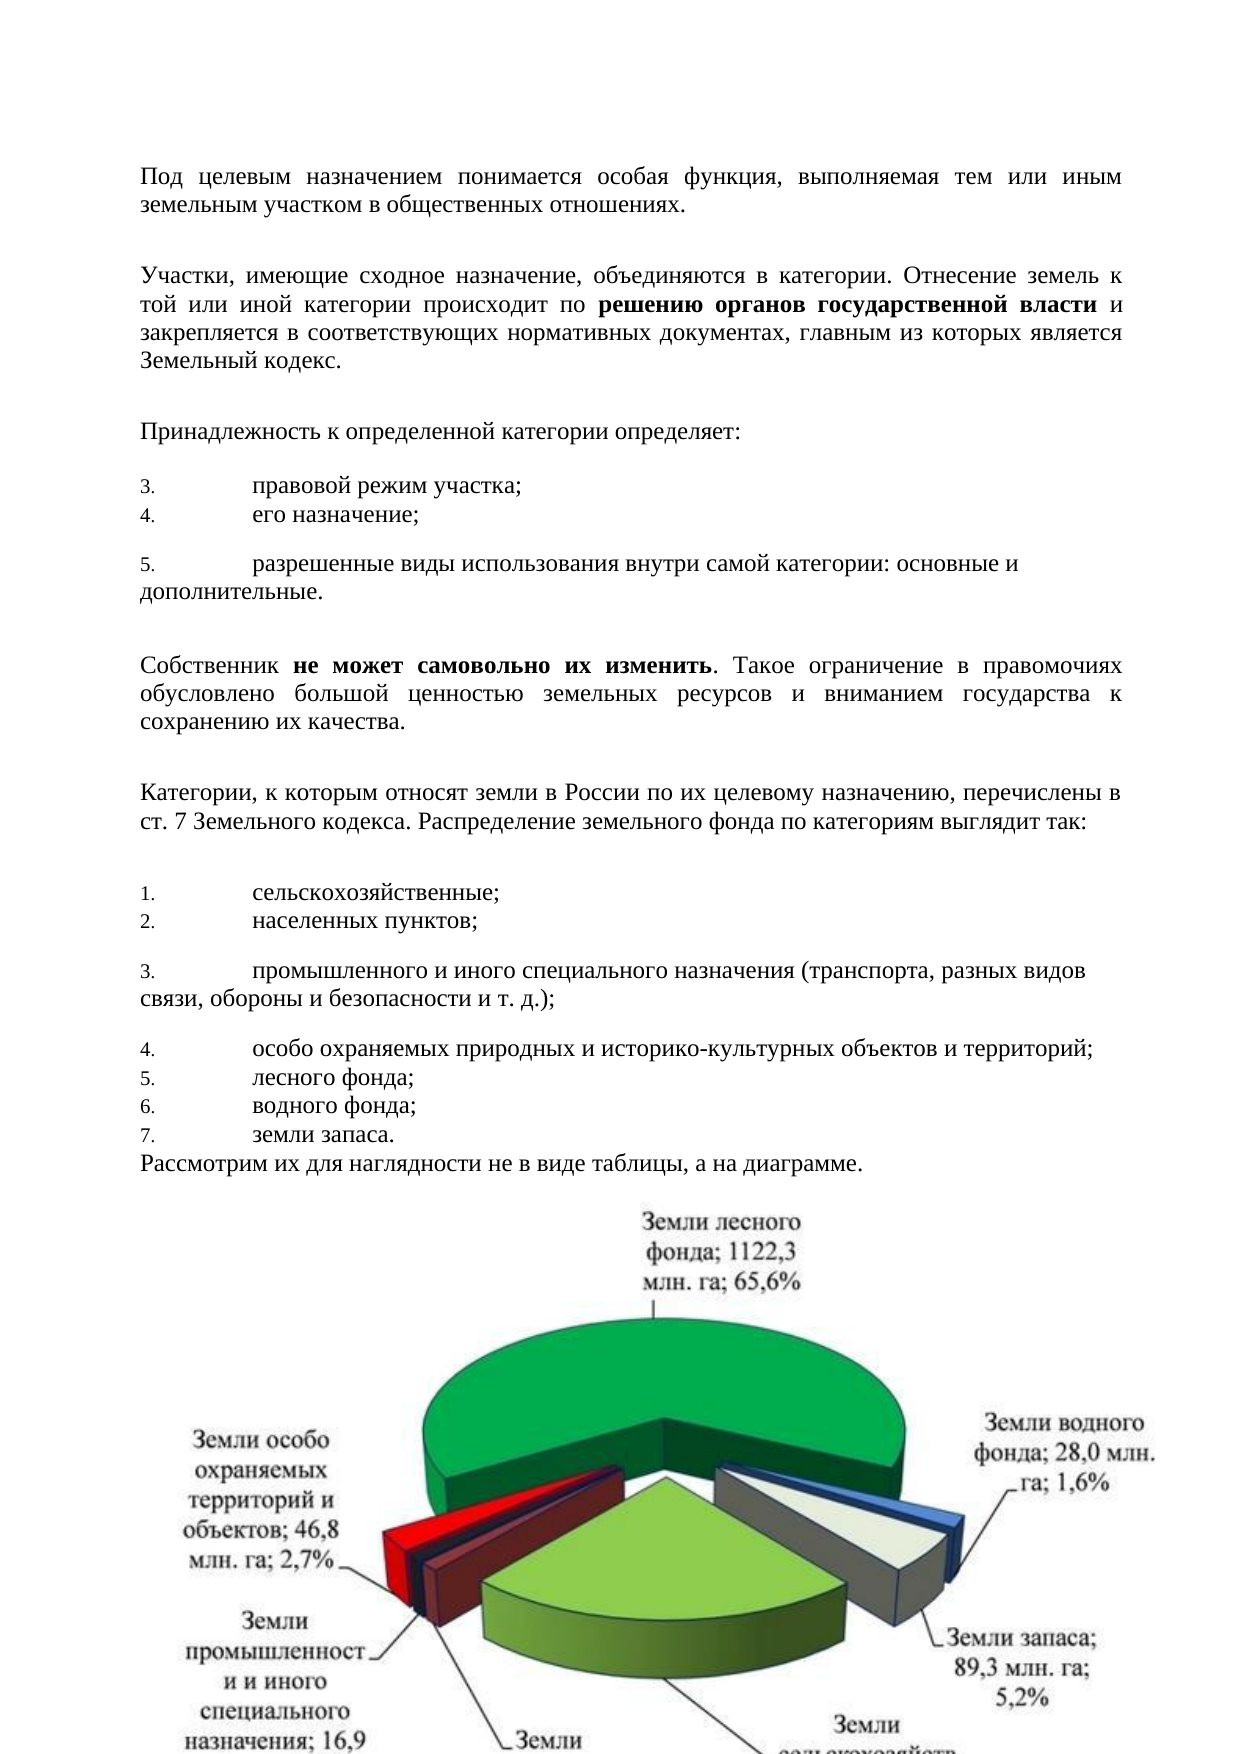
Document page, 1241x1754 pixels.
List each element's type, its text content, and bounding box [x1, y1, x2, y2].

list его назначение; [140, 499, 1123, 527]
text Категории, к которым относят земли в России по их целевому назначению, перечислены в ст. 7 Земельного кодекса. Распределение земельного фонда по категориям выглядит так: [140, 778, 1123, 835]
text Участки, имеющие сходное назначение, объединяются в категории. Отнесение земель к той или иной категории происходит по решению органов государственной власти и закрепляется в соответствующих нормативных документах, главным из которых является Земельный кодекс. [140, 261, 1123, 374]
list промышленного и иного специального назначения (транспорта, разных видов связи, обороны и безопасности и т. д.); [140, 956, 1123, 1012]
list водного фонда; [140, 1090, 1123, 1119]
list сельскохозяйственные; [140, 877, 1123, 905]
picture [177, 1202, 1180, 1754]
list лесного фонда; [140, 1062, 1123, 1090]
list особо охраняемых природных и историко-культурных объектов и территорий; [140, 1033, 1123, 1062]
text Под целевым назначением понимается особая функция, выполняемая тем или иным земельным участком в общественных отношениях. [140, 162, 1123, 218]
text Собственник не может самовольно их изменить. Такое ограничение в правомочиях обусловлено большой ценностью земельных ресурсов и вниманием государства к сохранению их качества. [140, 651, 1123, 735]
text Принадлежность к определенной категории определяет: [140, 416, 1123, 445]
list разрешенные виды использования внутри самой категории: основные и дополнительные. [140, 549, 1121, 605]
list земли запаса. [140, 1119, 1123, 1148]
text Рассмотрим их для наглядности не в виде таблицы, а на диаграмме. [140, 1148, 1123, 1177]
list населенных пунктов; [140, 905, 1123, 934]
list правовой режим участка; [140, 470, 1123, 499]
